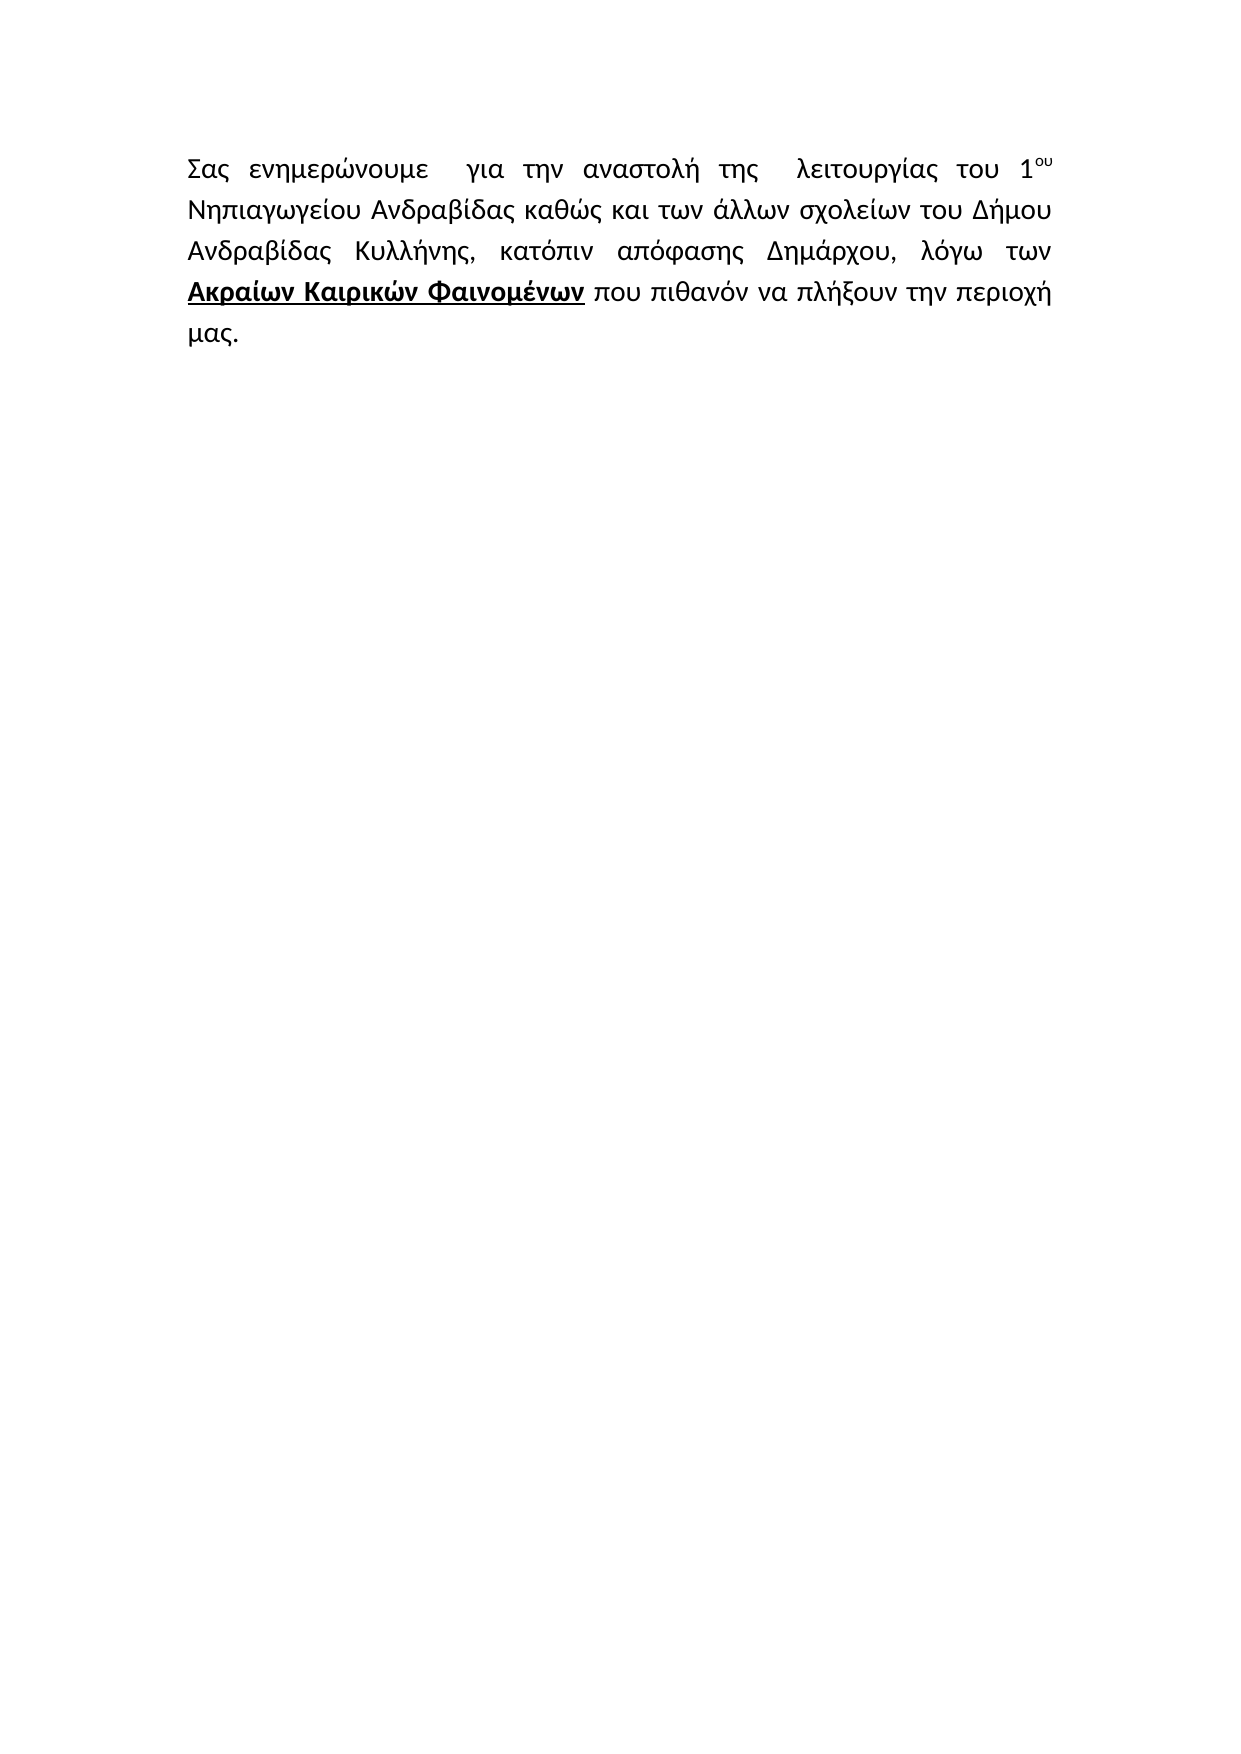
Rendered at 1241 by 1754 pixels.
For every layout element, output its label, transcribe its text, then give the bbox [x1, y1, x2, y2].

text Σας ενημερώνουμε για την αναστολή της λειτουργίας του 1ου Νηπιαγωγείου Ανδραβίδας καθώς και των άλλων σχολείων του Δήμου Ανδραβίδας Κυλλήνης, κατόπιν απόφασης Δημάρχου, λόγω των Ακραίων Καιρικών Φαινομένων που πιθανόν να πλήξουν την περιοχή μας. [187, 150, 1053, 349]
